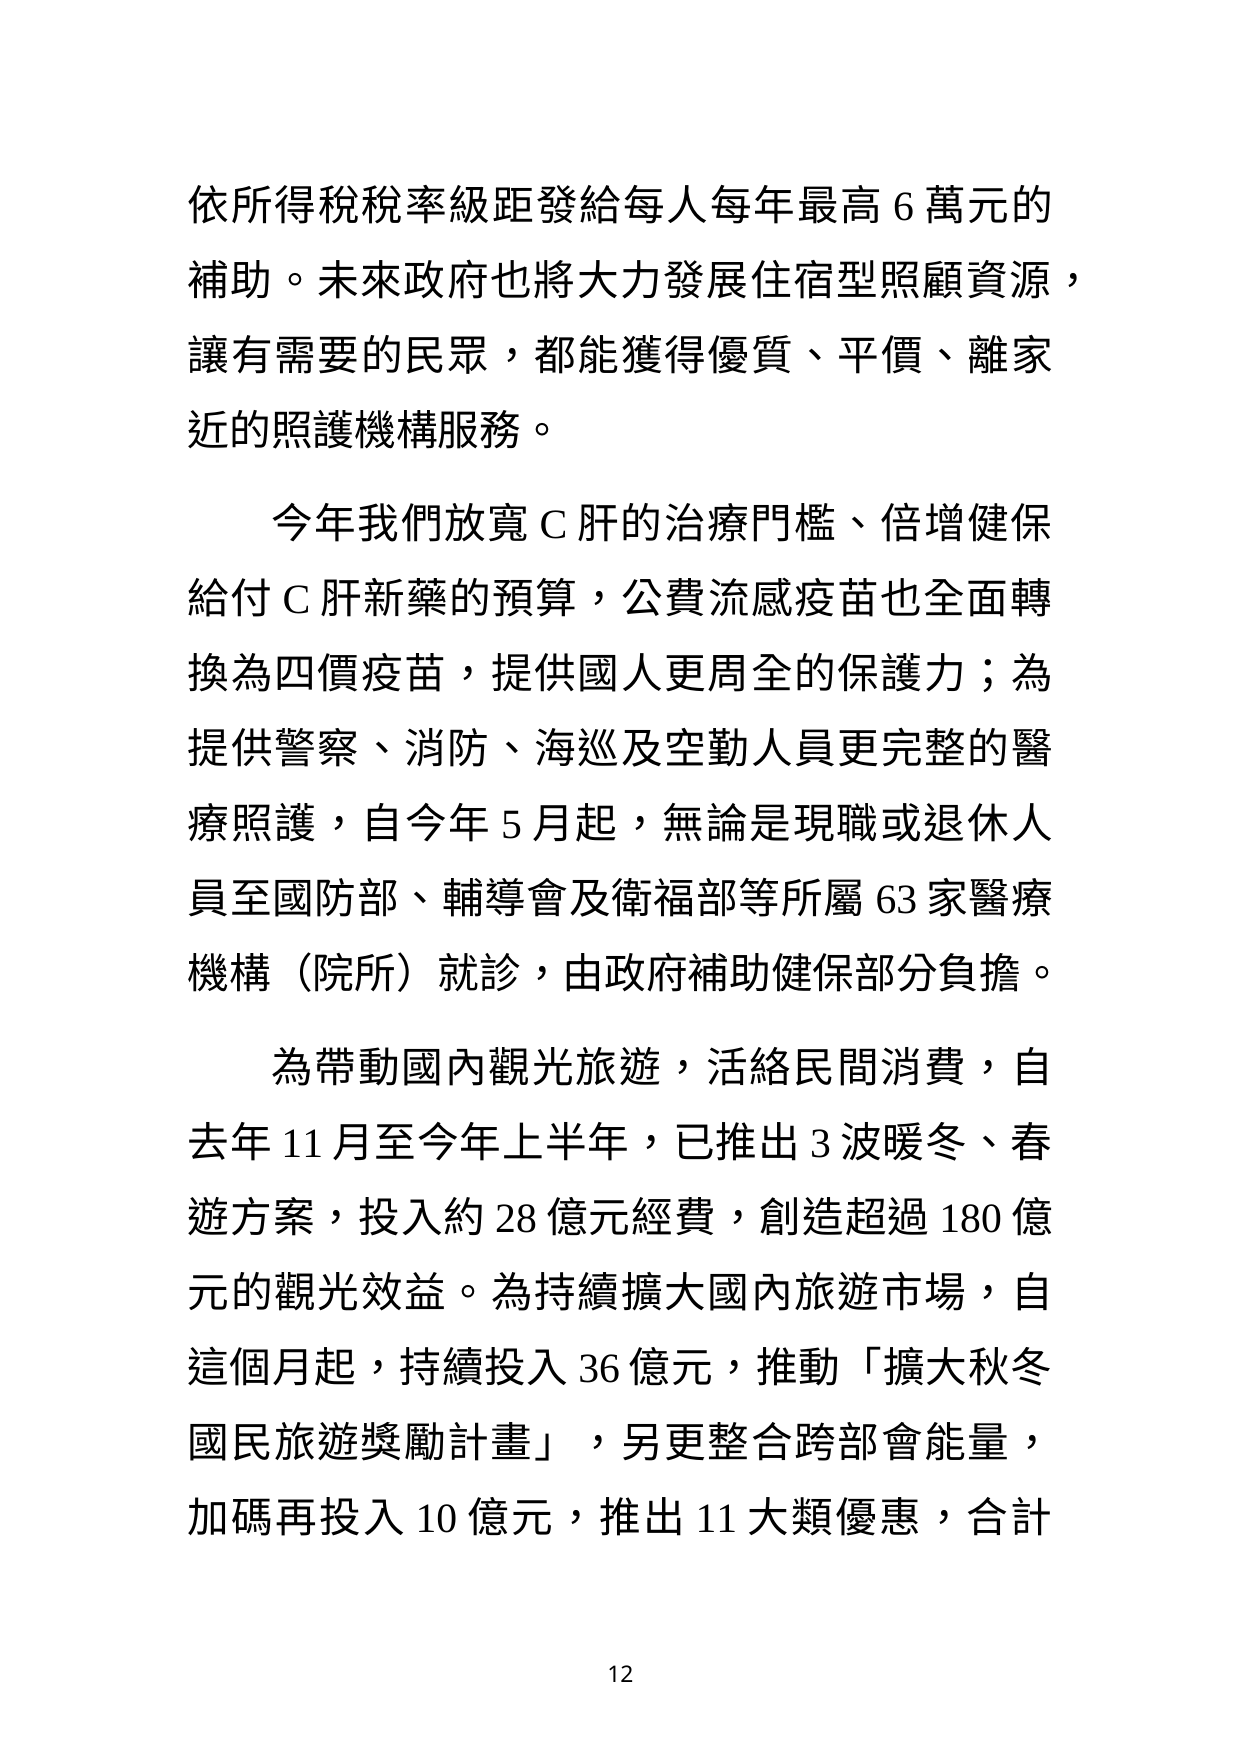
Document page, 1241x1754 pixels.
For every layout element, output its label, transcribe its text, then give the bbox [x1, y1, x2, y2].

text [187, 1027, 1053, 1552]
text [187, 164, 1053, 464]
text 今年我們放寬C肝的治療門檻、倍增健保給付C肝新藥的預算，公費流感疫苗也全面轉換為四價疫苗，提供國人更周全的保護力；為提供警察、消防、海巡及空勤人員更完整的醫療照護，自今年5月起，無論是現職或退休人員至國防部、輔導會及衛福部等所屬63家醫療機構（院所）就診，由政府補助健保部分負擔。 [187, 483, 1053, 1008]
